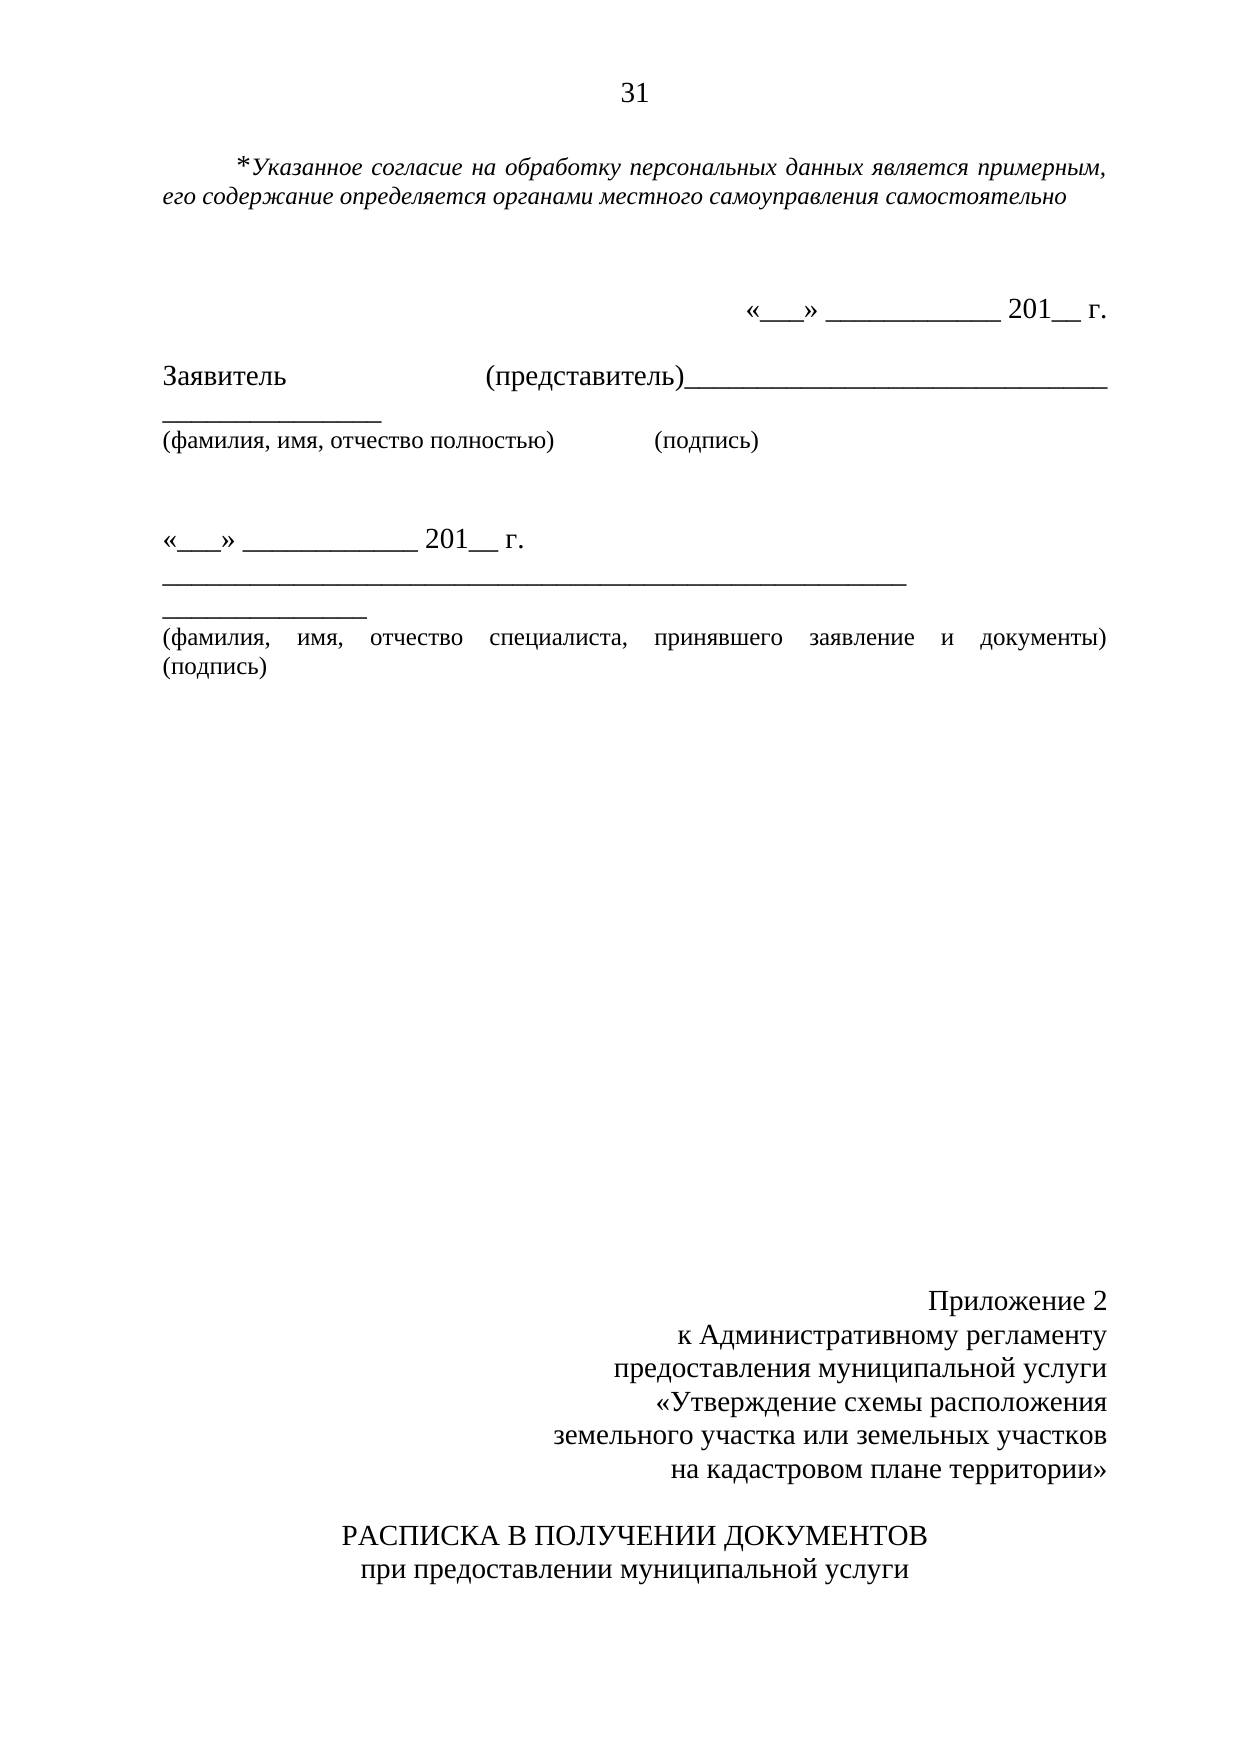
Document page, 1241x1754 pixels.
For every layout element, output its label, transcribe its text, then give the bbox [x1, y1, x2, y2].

text РАСПИСКА В ПОЛУЧЕНИИ ДОКУМЕНТОВ [162, 1518, 1107, 1552]
text «___» ____________ 201__ г. [162, 291, 1107, 325]
text предоставления муниципальной услуги [162, 1350, 1107, 1384]
text (фамилия, имя, отчество полностью) (подпись) [162, 426, 1107, 454]
text Приложение 2 [162, 1283, 1107, 1317]
text *Указанное согласие на обработку персональных данных является примерным, его содержание определяется органами местного самоуправления самостоятельно [162, 148, 1107, 210]
text к Административному регламенту [162, 1317, 1107, 1350]
text ___________________________________________________ ______________ [162, 555, 1107, 622]
text на кадастровом плане территории» [162, 1451, 1107, 1484]
text «___» ____________ 201__ г. [162, 521, 1107, 555]
text (фамилия, имя, отчество специалиста, принявшего заявление и документы) (подпись) [162, 622, 1107, 679]
text земельного участка или земельных участков [162, 1417, 1107, 1451]
text при предоставлении муниципальной услуги [162, 1552, 1107, 1585]
text «Утверждение схемы расположения [162, 1384, 1107, 1417]
text Заявитель (представитель)_____________________________ _______________ [162, 358, 1107, 426]
